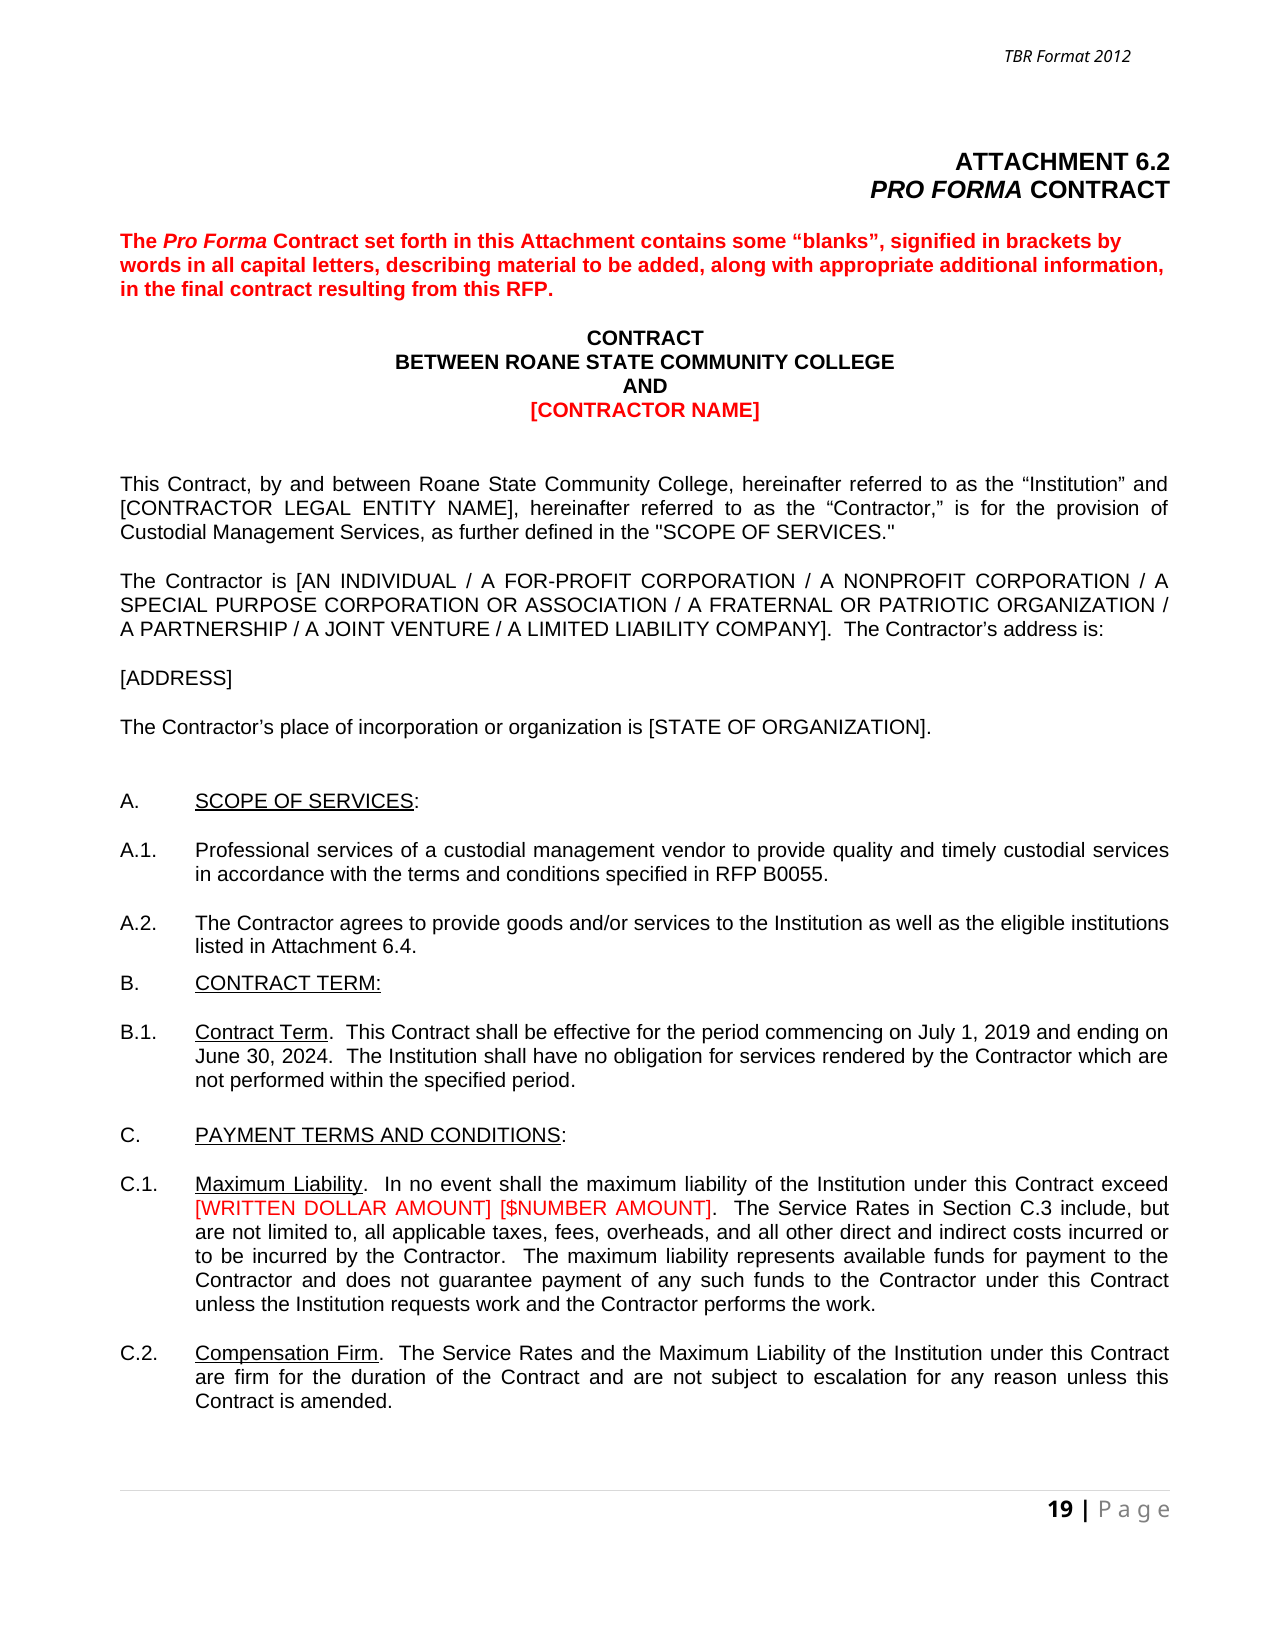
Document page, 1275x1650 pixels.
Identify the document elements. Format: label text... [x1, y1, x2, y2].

text B. CONTRACT TERM: [120, 971, 1170, 995]
text C.1. Maximum Liability. In no event shall the maximum liability of the Institution under this Contract exceed [WRITTEN DOLLAR AMOUNT] [$NUMBER AMOUNT]. The Service Rates in Section C.3 include, but are not limited to, all applicable taxes, fees, overheads, and all other direct and indirect costs incurred or to be incurred by the Contractor. The maximum liability represents available funds for payment to the Contractor and does not guarantee payment of any such funds to the Contractor under this Contract unless the Institution requests work and the Contractor performs the work. [120, 1172, 1170, 1316]
text C. PAYMENT TERMS AND CONDITIONS: [120, 1123, 1170, 1147]
text C.2. Compensation Firm. The Service Rates and the Maximum Liability of the Institution under this Contract are firm for the duration of the Contract and are not subject to escalation for any reason unless this Contract is amended. [120, 1341, 1170, 1412]
text ATTACHMENT 6.2 [120, 147, 1170, 175]
text PRO FORMA CONTRACT [120, 175, 1170, 204]
text The Contractor is [AN INDIVIDUAL / A FOR-PROFIT CORPORATION / A NONPROFIT CORPORATION / A SPECIAL PURPOSE CORPORATION OR ASSOCIATION / A FRATERNAL OR PATRIOTIC ORGANIZATION / A PARTNERSHIP / A JOINT VENTURE / A LIMITED LIABILITY COMPANY]. The Contractor’s address is: [120, 569, 1170, 641]
text [ADDRESS] [120, 666, 1170, 689]
text A.1. Professional services of a custodial management vendor to provide quality and timely custodial services in accordance with the terms and conditions specified in RFP B0055. [120, 837, 1170, 885]
text This Contract, by and between Roane State Community College, hereinafter referred to as the “Institution” and [CONTRACTOR LEGAL ENTITY NAME], hereinafter referred to as the “Contractor,” is for the provision of Custodial Management Services, as further defined in the "SCOPE OF SERVICES." [120, 472, 1170, 544]
text B.1. Contract Term. This Contract shall be effective for the period commencing on July 1, 2019 and ending on June 30, 2024. The Institution shall have no obligation for services rendered by the Contractor which are not performed within the specified period. [120, 1020, 1170, 1092]
text A.2. The Contractor agrees to provide goods and/or services to the Institution as well as the eligible institutions listed in Attachment 6.4. [120, 910, 1170, 958]
text The Pro Forma Contract set forth in this Attachment contains some “blanks”, signified in brackets by words in all capital letters, describing material to be added, along with appropriate additional information, in the final contract resulting from this RFP. [120, 229, 1170, 301]
text A. SCOPE OF SERVICES: [120, 788, 1170, 812]
text The Contractor’s place of incorporation or organization is [STATE OF ORGANIZATION]. [120, 714, 1170, 738]
text CONTRACT BETWEEN ROANE STATE COMMUNITY COLLEGE AND [CONTRACTOR NAME] [120, 326, 1170, 422]
